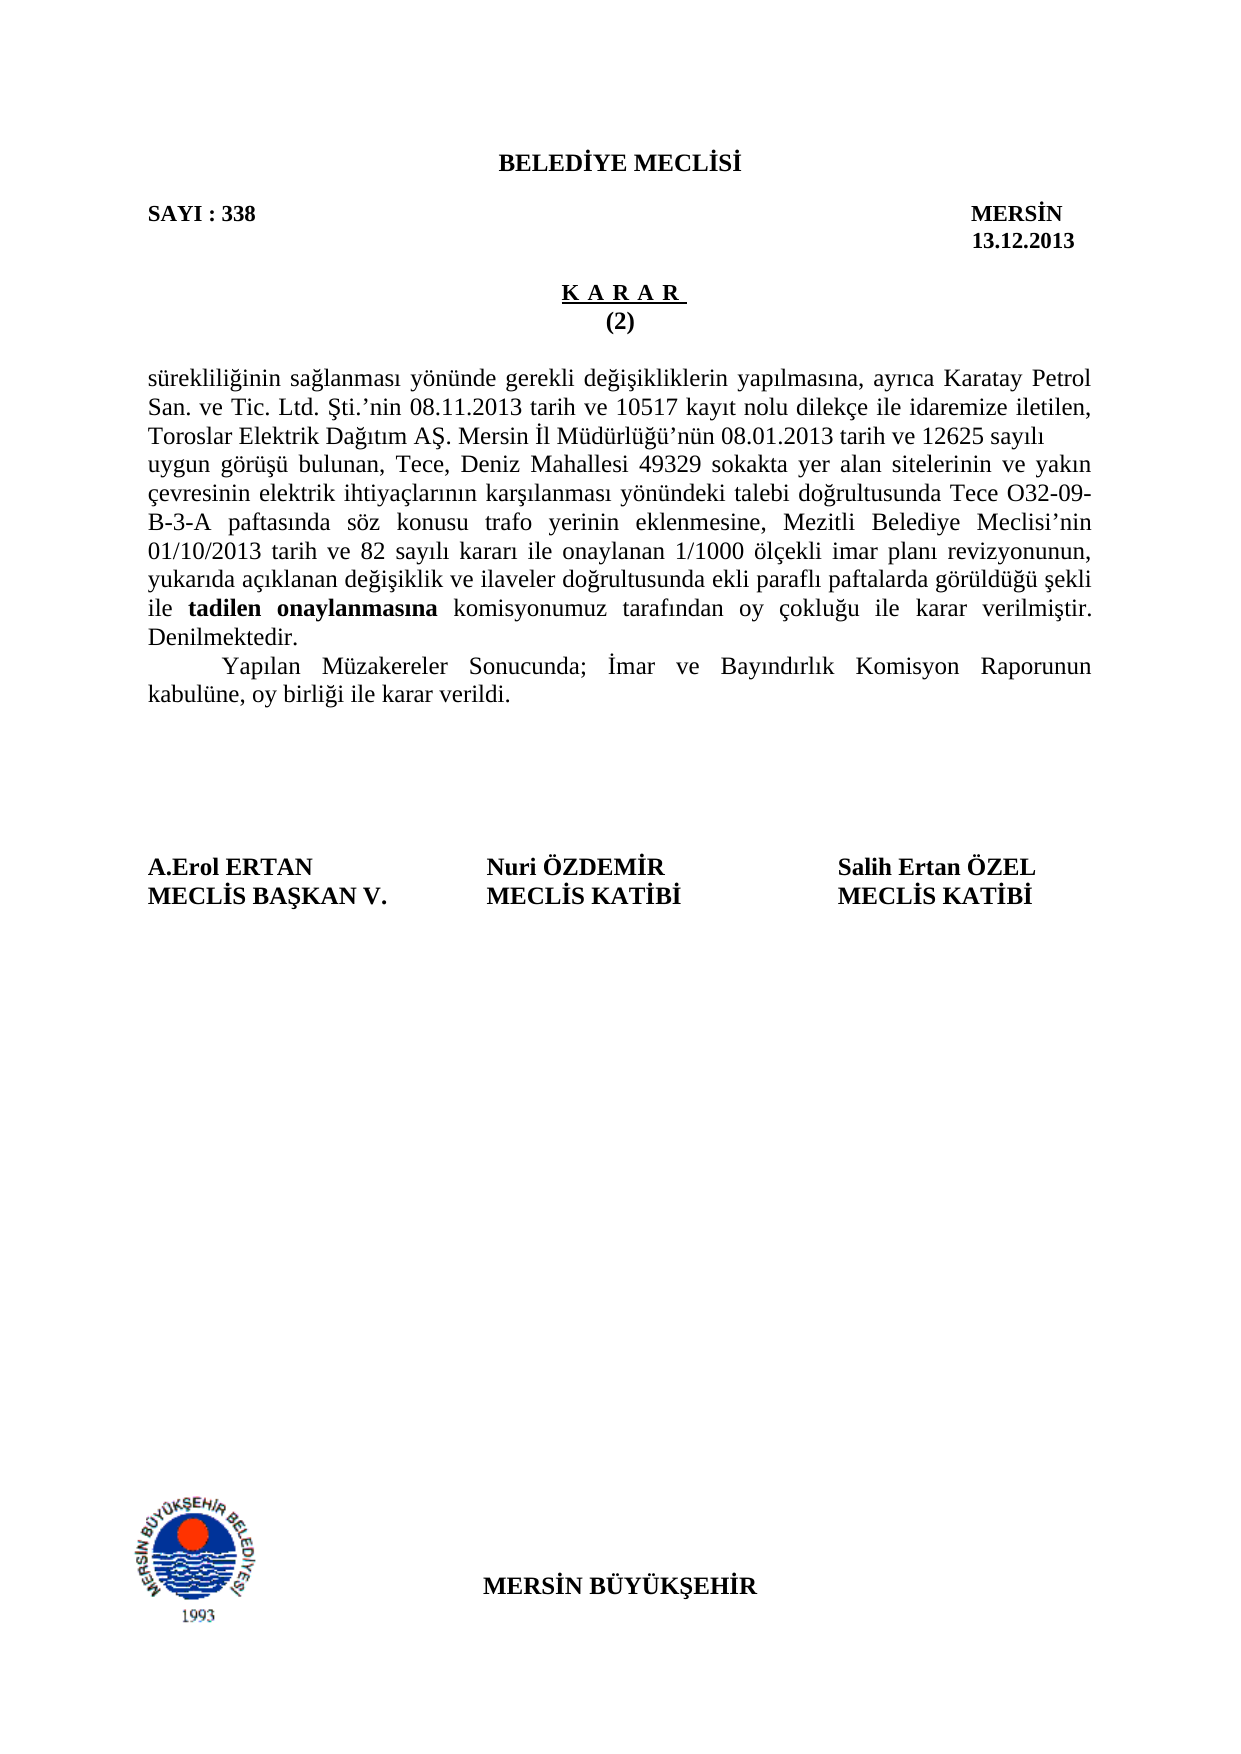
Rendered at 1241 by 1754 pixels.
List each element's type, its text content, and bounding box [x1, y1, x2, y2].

text MERSİN BÜYÜKŞEHİR [264, 1571, 1093, 1599]
text sürekliliğinin sağlanması yönünde gerekli değişikliklerin yapılmasına, ayrıca Karatay Petrol San. ve Tic. Ltd. Şti.’nin 08.11.2013 tarih ve 10517 kayıt nolu dilekçe ile idaremize iletilen, Toroslar Elektrik Dağıtım AŞ. Mersin İl Müdürlüğü’nün 08.01.2013 tarih ve 12625 sayılı [148, 363, 1093, 449]
text uygun görüşü bulunan, Tece, Deniz Mahallesi 49329 sokakta yer alan sitelerinin ve yakın çevresinin elektrik ihtiyaçlarının karşılanması yönündeki talebi doğrultusunda Tece O32-09-B-3-A paftasında söz konusu trafo yerinin eklenmesine, Mezitli Belediye Meclisi’nin 01/10/2013 tarih ve 82 sayılı kararı ile onaylanan 1/1000 ölçekli imar planı revizyonunun, yukarıda açıklanan değişiklik ve ilaveler doğrultusunda ekli paraflı paftalarda görüldüğü şekli ile tadilen onaylanmasına komisyonumuz tarafından oy çokluğu ile karar verilmiştir. Denilmektedir. [148, 449, 1093, 651]
text BELEDİYE MECLİSİ [148, 148, 1093, 176]
text SAYI : 338 MERSİN 13.12.2013 [148, 200, 1093, 253]
text A.Erol ERTAN Nuri ÖZDEMİR Salih Ertan ÖZEL [148, 852, 1093, 881]
text (2) [148, 306, 1093, 334]
picture [128, 1495, 264, 1628]
text KARAR [148, 279, 1093, 306]
text Yapılan Müzakereler Sonucunda; İmar ve Bayındırlık Komisyon Raporunun kabulüne, oy birliği ile karar verildi. [148, 651, 1093, 708]
text MECLİS BAŞKAN V. MECLİS KATİBİ MECLİS KATİBİ [148, 881, 1093, 909]
